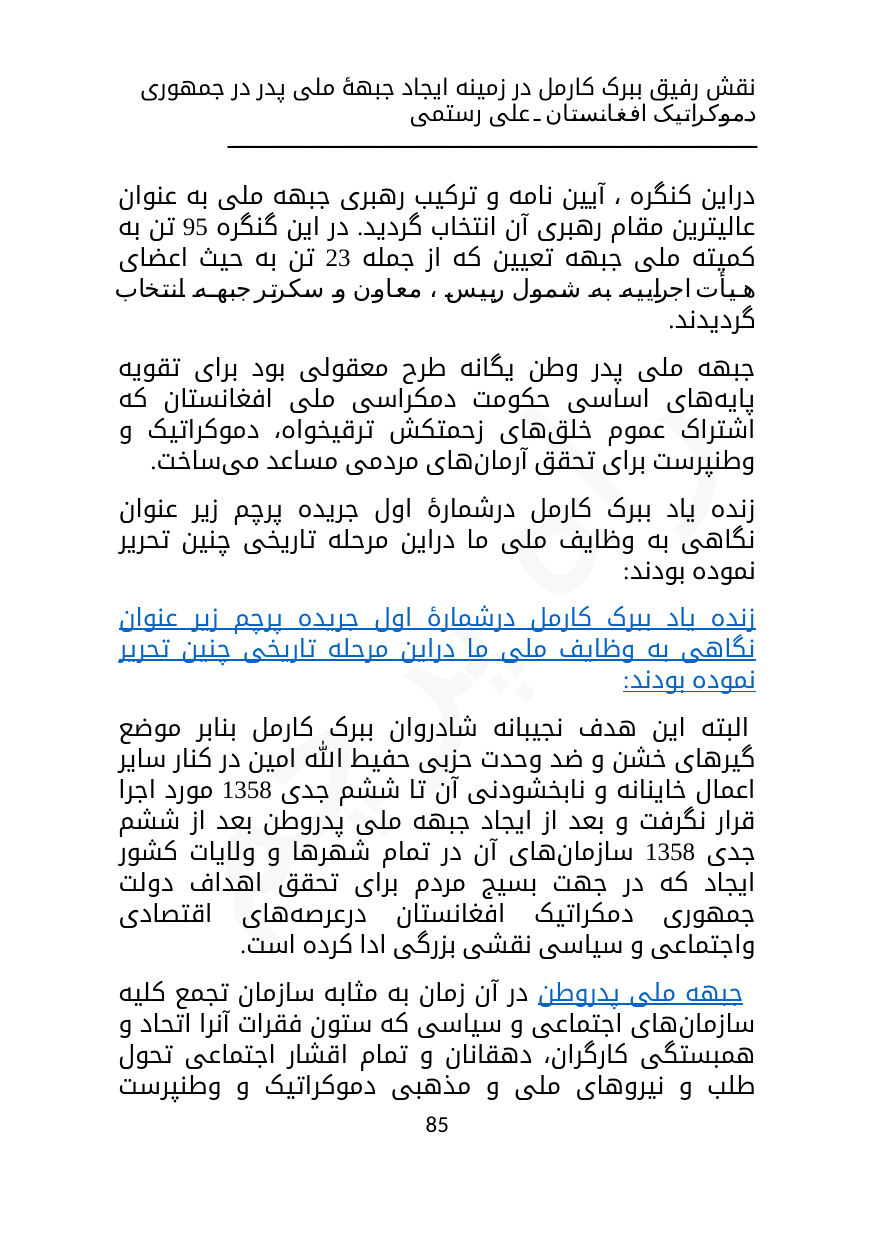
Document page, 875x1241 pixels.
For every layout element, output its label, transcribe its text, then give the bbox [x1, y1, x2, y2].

text زنده یاد ببرک کارمل درشمارۀ اول جریده پرچم زیر عنوان نگاهی به وظایف ملی ما دراین مرحله تاریخی چنین تحریر نموده بودند: [118, 494, 756, 584]
text دراین کنگره ، آیین نامه و ترکیب رهبری جبهه ملی به عنوان عالیترین مقام رهبری آن انتخاب گردید. در این گنگره 95 تن به کمیته ملی جبهه تعیین که از جمله 23 تن به حیث اعضای هیأت اجراییه به شمول رییس ، معاون و سکرتر جبهه انتخاب گردیدند. [118, 181, 756, 334]
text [118, 978, 756, 1100]
text زنده یاد ببرک کارمل درشمارۀ اول جریده پرچم زیر عنوان نگاهی به وظایف ملی ما دراین مرحله تاریخی چنین تحریر نموده بودند: [118, 661, 756, 694]
text زنده یاد ببرک کارمل درشمارۀ اول جریده پرچم زیر عنوان نگاهی به وظایف ملی ما دراین مرحله تاریخی چنین تحریر نموده بودند: [118, 603, 756, 628]
text زنده یاد ببرک کارمل درشمارۀ اول جریده پرچم زیر عنوان نگاهی به وظایف ملی ما دراین مرحله تاریخی چنین تحریر نموده بودند: [118, 629, 756, 659]
text البته این هدف نجیبانه شادروان ببرک کارمل بنابر موضع گیرهای خشن و ضد وحدت حزبی حفیط الله امین در کنار سایر اعمال خاینانه و نابخشودنی آن تا ششم جدی 1358 مورد اجرا قرار نگرفت و بعد از ایجاد جبهه ملی پدروطن بعد از ششم جدی 1358 سازمان‌های آن در تمام شهرها و ولایات کشور ایجاد که در جهت بسیج مردم برای تحقق اهداف دولت جمهوری دمکراتیک افغانستان درعرصه‌های اقتصادی واجتماعی و سیاسی نقشی بزرگی ادا کرده است. [118, 713, 756, 959]
text جبهه ملی پدر وطن یگانه طرح معقولی بود برای تقویه پایه‌های اساسی حکومت دمکراسی ملی افغانستان که اشتراک عموم خلق‌های زحمتکش ترقیخواه، دموکراتیک و وطنپرست برای تحقق آرمان‌های مردمی مساعد می‌ساخت. [118, 353, 756, 475]
